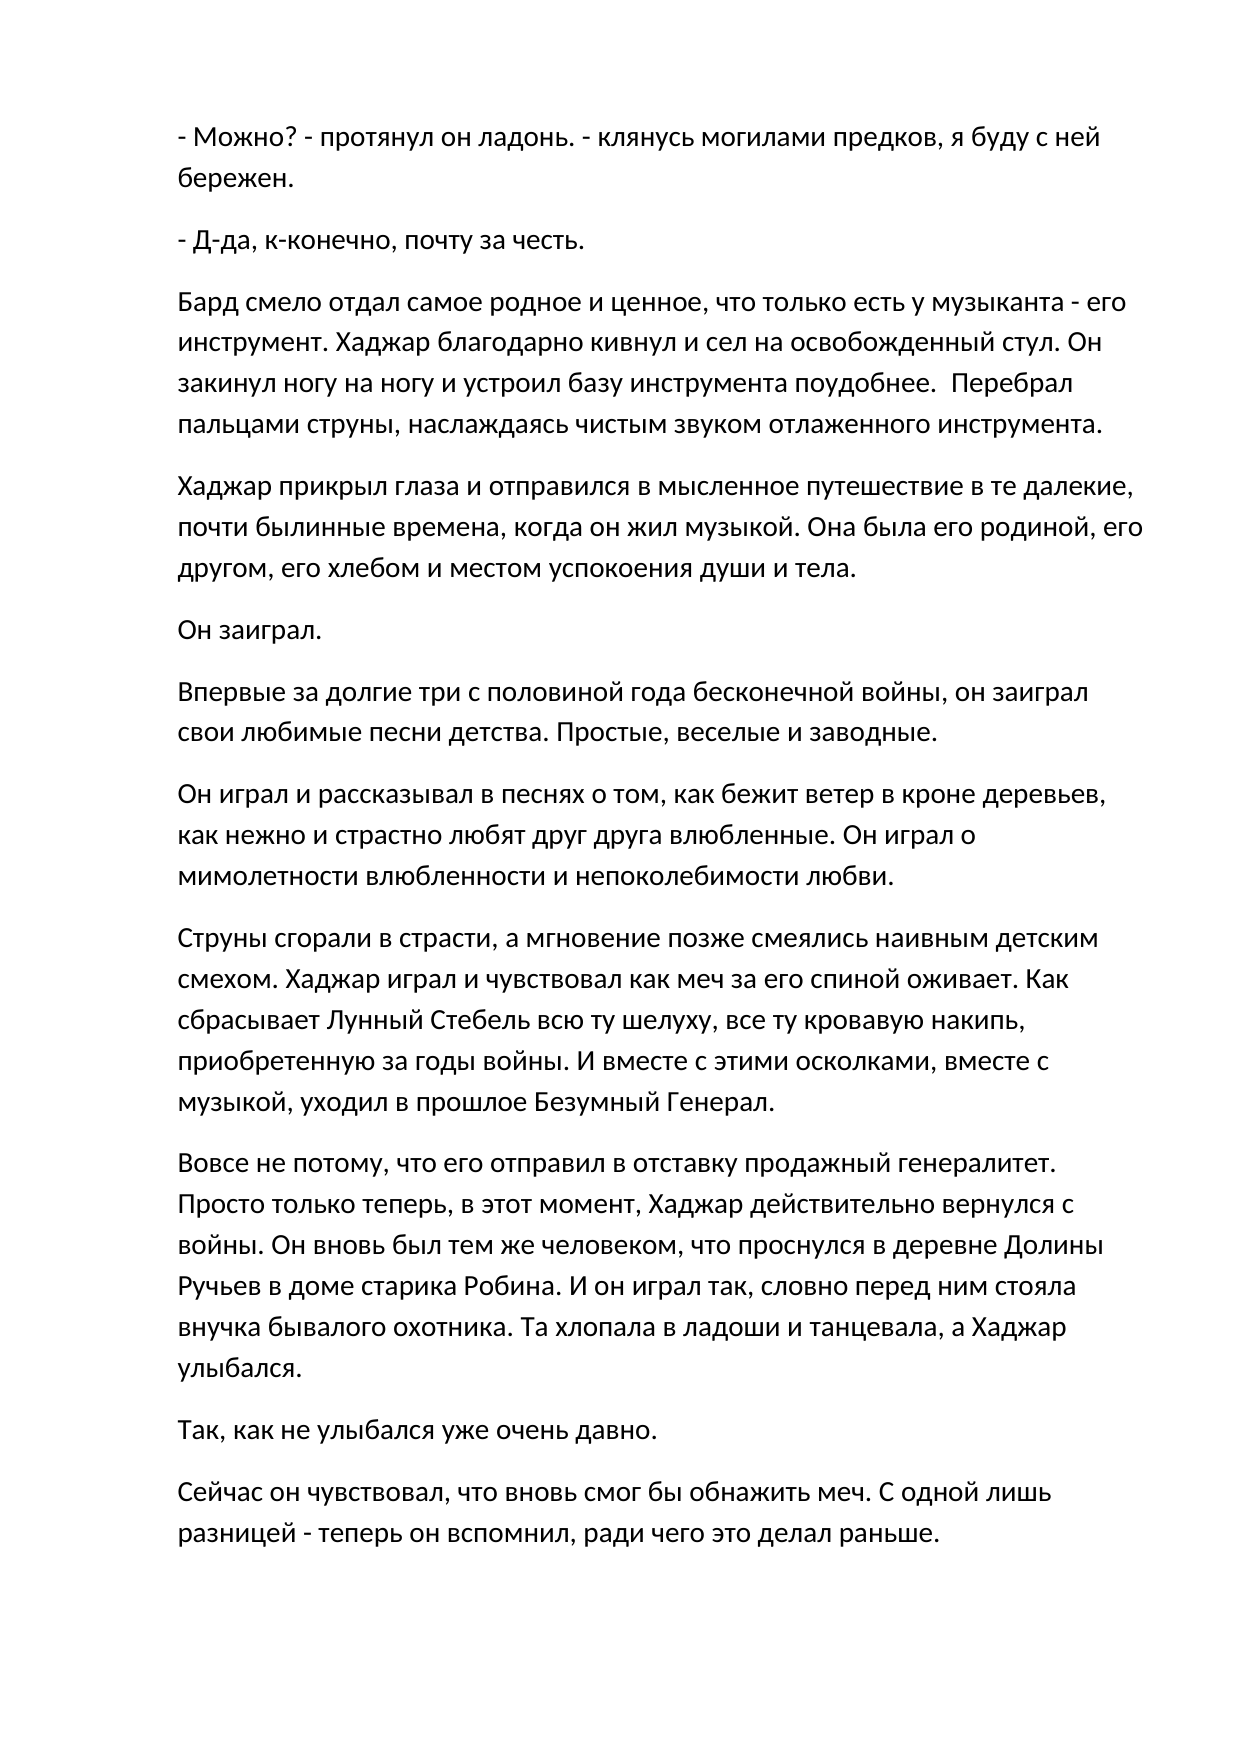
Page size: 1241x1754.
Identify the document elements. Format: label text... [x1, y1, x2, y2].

text Струны сгорали в страсти, а мгновение позже смеялись наивным детским смехом. Хаджар играл и чувствовал как меч за его спиной оживает. Как сбрасывает Лунный Стебель всю ту шелуху, все ту кровавую накипь, приобретенную за годы войны. И вместе с этими осколками, вместе с музыкой, уходил в прошлое Безумный Генерал. [177, 919, 1152, 1118]
text Бард смело отдал самое родное и ценное, что только есть у музыканта - его инструмент. Хаджар благодарно кивнул и сел на освобожденный стул. Он закинул ногу на ногу и устроил базу инструмента поудобнее. Перебрал пальцами струны, наслаждаясь чистым звуком отлаженного инструмента. [177, 283, 1152, 441]
text Он играл и рассказывал в песнях о том, как бежит ветер в кроне деревьев, как нежно и страстно любят друг друга влюбленные. Он играл о мимолетности влюбленности и непоколебимости любви. [177, 775, 1152, 893]
text - Д-да, к-конечно, почту за честь. [177, 221, 1152, 256]
text Так, как не улыбался уже очень давно. [177, 1411, 1152, 1447]
text Он заиграл. [177, 611, 1152, 646]
text Сейчас он чувствовал, что вновь смог бы обнажить меч. С одной лишь разницей - теперь он вспомнил, ради чего это делал раньше. [177, 1473, 1152, 1549]
text Хаджар прикрыл глаза и отправился в мысленное путешествие в те далекие, почти былинные времена, когда он жил музыкой. Она была его родиной, его другом, его хлебом и местом успокоения души и тела. [177, 467, 1152, 585]
text - Можно? - протянул он ладонь. - клянусь могилами предков, я буду с ней бережен. [177, 118, 1152, 195]
text Впервые за долгие три с половиной года бесконечной войны, он заиграл свои любимые песни детства. Простые, веселые и заводные. [177, 673, 1152, 749]
text Вовсе не потому, что его отправил в отставку продажный генералитет. Просто только теперь, в этот момент, Хаджар действительно вернулся с войны. Он вновь был тем же человеком, что проснулся в деревне Долины Ручьев в доме старика Робина. И он играл так, словно перед ним стояла внучка бывалого охотника. Та хлопала в ладоши и танцевала, а Хаджар улыбался. [177, 1144, 1152, 1385]
